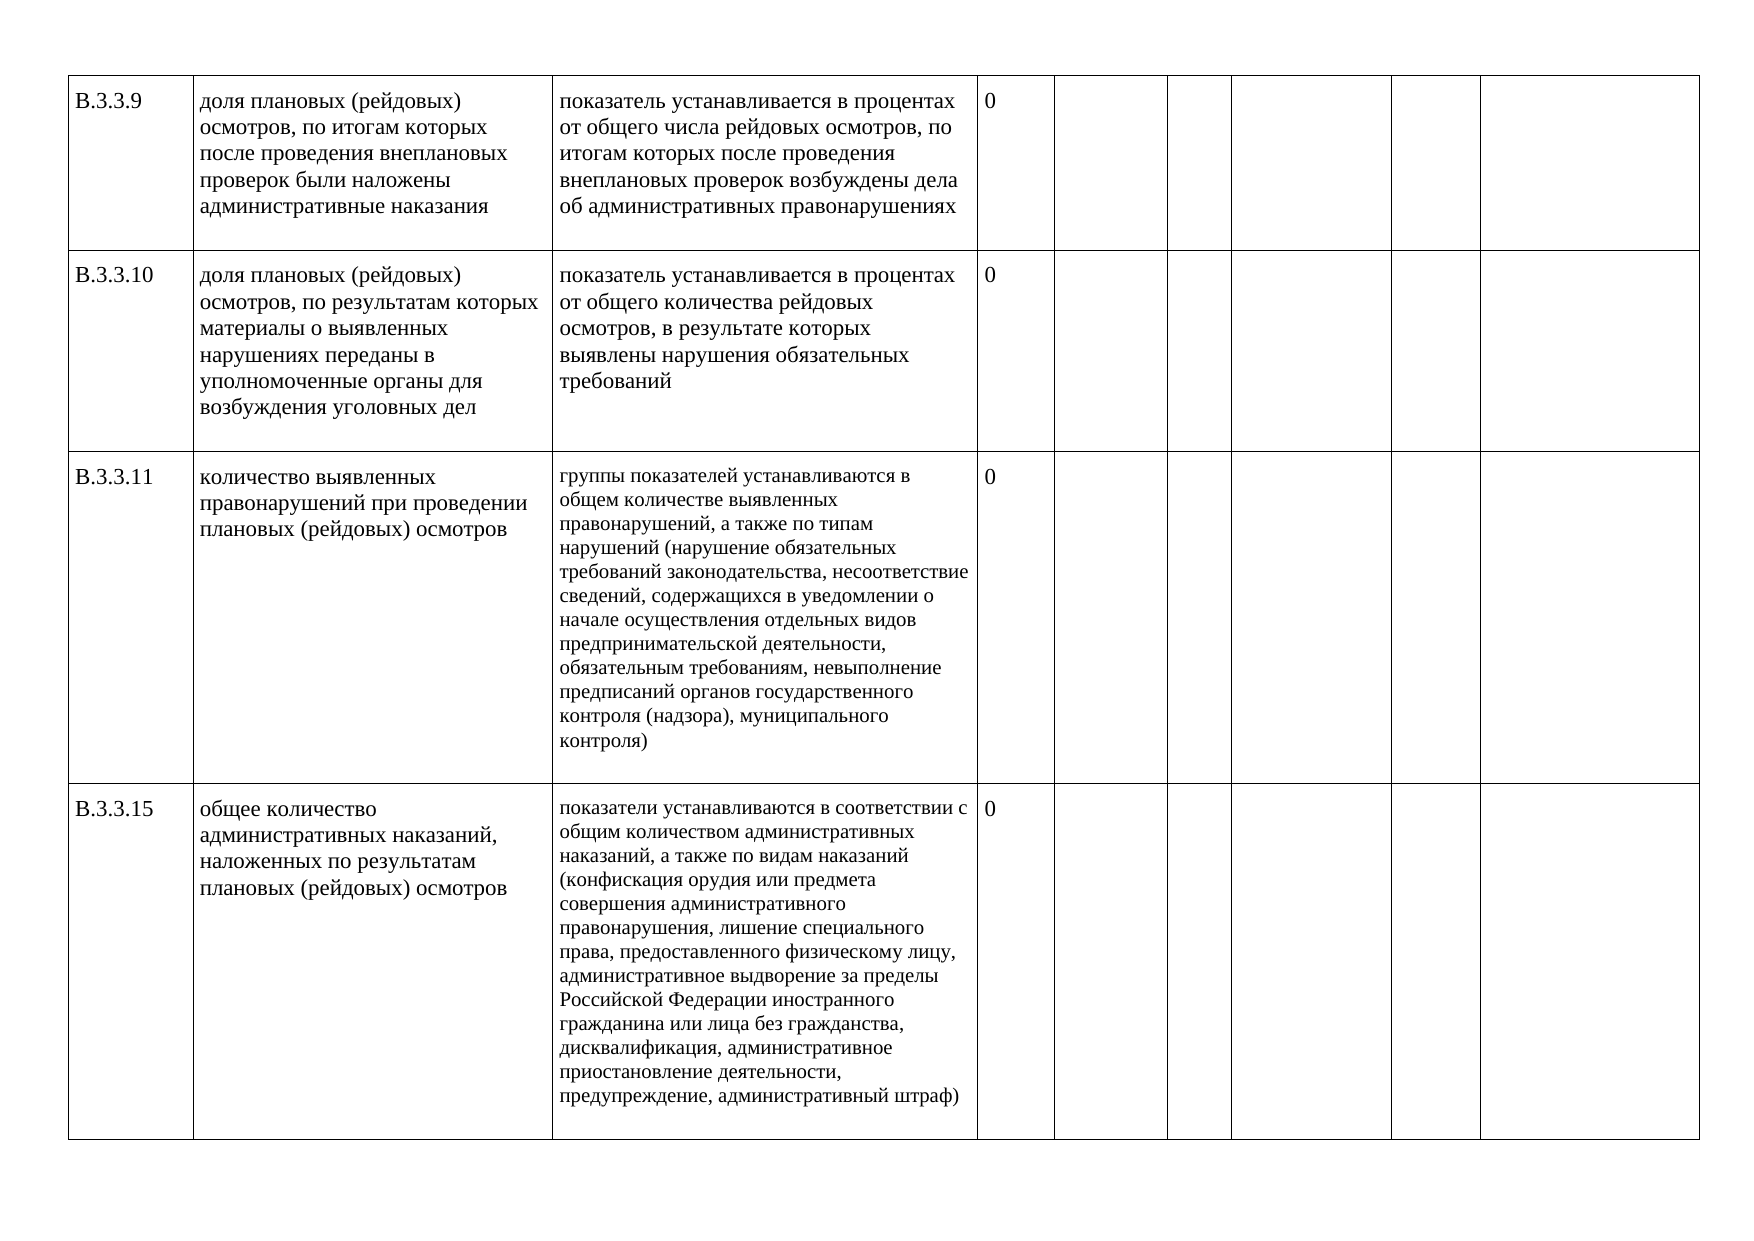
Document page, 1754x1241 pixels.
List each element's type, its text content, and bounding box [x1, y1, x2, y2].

table_cell [1232, 76, 1391, 250]
table_cell [1168, 784, 1231, 1139]
table_cell [1232, 251, 1391, 451]
table_cell В.3.3.11 [69, 452, 193, 783]
table_cell В.3.3.9 [69, 76, 193, 250]
table_cell показатели устанавливаются в соответствии с общим количеством административных наказаний, а также по видам наказаний (конфискация орудия или предмета совершения административного правонарушения, лишение специального права, предоставленного физическому лицу, административное выдворение за пределы Российской Федерации иностранного гражданина или лица без гражданства, дисквалификация, административное приостановление деятельности, предупреждение, административный штраф) [553, 784, 977, 1139]
table_cell [1232, 452, 1391, 783]
table_cell 0 [978, 251, 1054, 451]
table_cell [1232, 784, 1391, 1139]
table_cell 0 [978, 76, 1054, 250]
table_cell [1392, 251, 1480, 451]
table_cell [1392, 452, 1480, 783]
table_cell [1168, 251, 1231, 451]
table_cell доля плановых (рейдовых) осмотров, по итогам которых после проведения внеплановых проверок были наложены административные наказания [194, 76, 552, 250]
table_cell [1392, 76, 1480, 250]
table_cell 0 [978, 784, 1054, 1139]
table_cell [1055, 452, 1167, 783]
table_cell [1055, 784, 1167, 1139]
table_cell [1168, 452, 1231, 783]
table_cell В.3.3.15 [69, 784, 193, 1139]
table_cell [1392, 784, 1480, 1139]
table_cell показатель устанавливается в процентах от общего количества рейдовых осмотров, в результате которых выявлены нарушения обязательных требований [553, 251, 977, 451]
table_cell [1055, 76, 1167, 250]
table_cell В.3.3.10 [69, 251, 193, 451]
table_cell [1481, 452, 1699, 783]
table_cell группы показателей устанавливаются в общем количестве выявленных правонарушений, а также по типам нарушений (нарушение обязательных требований законодательства, несоответствие сведений, содержащихся в уведомлении о начале осуществления отдельных видов предпринимательской деятельности, обязательным требованиям, невыполнение предписаний органов государственного контроля (надзора), муниципального контроля) [553, 452, 977, 783]
table_cell общее количество административных наказаний, наложенных по результатам плановых (рейдовых) осмотров [194, 784, 552, 1139]
table_cell [1481, 76, 1699, 250]
table_cell количество выявленных правонарушений при проведении плановых (рейдовых) осмотров [194, 452, 552, 783]
table_cell доля плановых (рейдовых) осмотров, по результатам которых материалы о выявленных нарушениях переданы в уполномоченные органы для возбуждения уголовных дел [194, 251, 552, 451]
table_cell [1055, 251, 1167, 451]
table_cell [1481, 251, 1699, 451]
table_cell показатель устанавливается в процентах от общего числа рейдовых осмотров, по итогам которых после проведения внеплановых проверок возбуждены дела об административных правонарушениях [553, 76, 977, 250]
table_cell [1481, 784, 1699, 1139]
table_cell [1168, 76, 1231, 250]
table_cell 0 [978, 452, 1054, 783]
